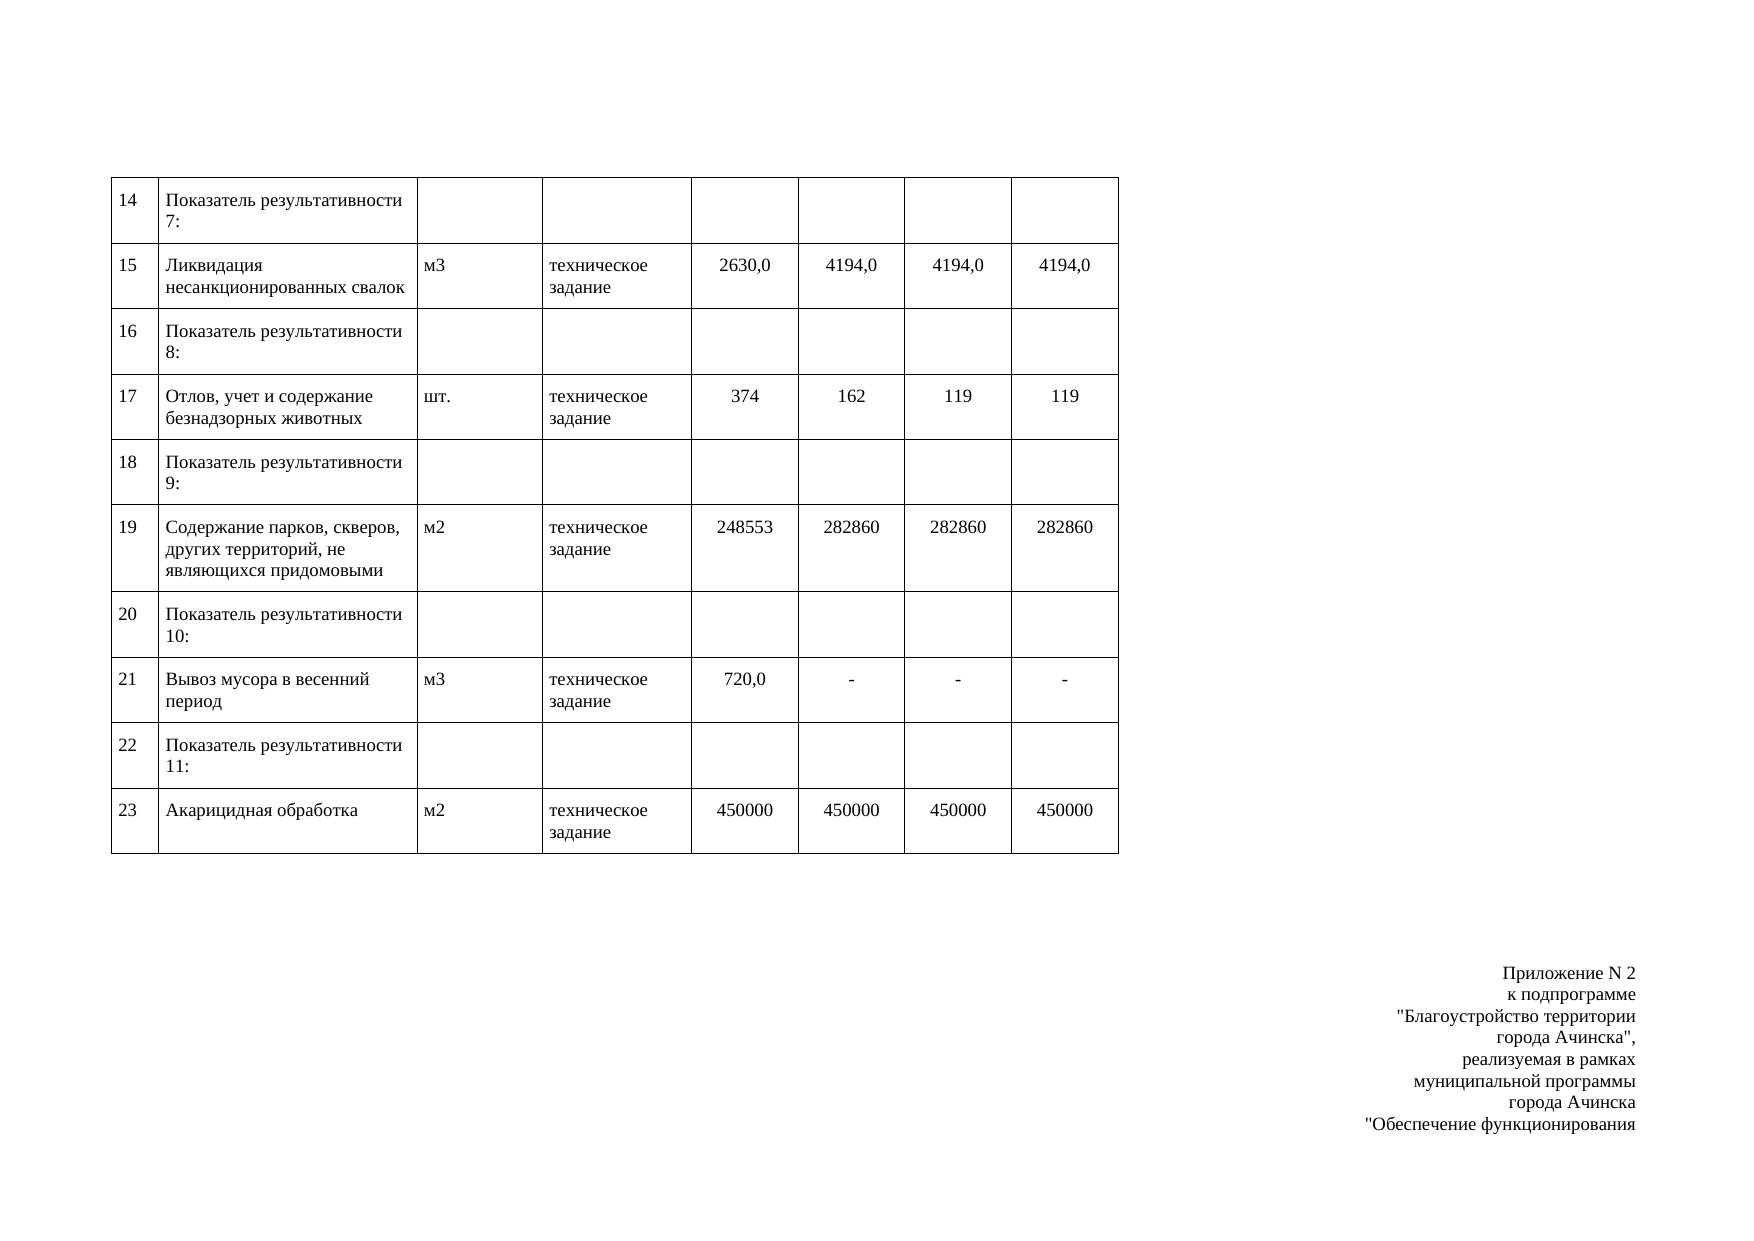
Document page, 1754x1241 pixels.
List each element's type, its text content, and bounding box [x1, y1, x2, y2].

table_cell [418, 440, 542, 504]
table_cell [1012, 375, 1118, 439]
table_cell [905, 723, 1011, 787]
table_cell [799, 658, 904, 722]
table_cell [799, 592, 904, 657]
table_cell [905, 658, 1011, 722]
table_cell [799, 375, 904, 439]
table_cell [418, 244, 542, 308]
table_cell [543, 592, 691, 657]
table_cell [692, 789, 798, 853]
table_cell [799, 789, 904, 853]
text к подпрограмме [118, 983, 1636, 1005]
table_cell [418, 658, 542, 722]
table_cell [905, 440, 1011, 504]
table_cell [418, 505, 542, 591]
text муниципальной программы [118, 1069, 1636, 1091]
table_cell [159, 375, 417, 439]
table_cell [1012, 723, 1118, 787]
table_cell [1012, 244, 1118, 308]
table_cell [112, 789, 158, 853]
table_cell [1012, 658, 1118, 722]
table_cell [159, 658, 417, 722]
text "Обеспечение функционирования [118, 1113, 1636, 1134]
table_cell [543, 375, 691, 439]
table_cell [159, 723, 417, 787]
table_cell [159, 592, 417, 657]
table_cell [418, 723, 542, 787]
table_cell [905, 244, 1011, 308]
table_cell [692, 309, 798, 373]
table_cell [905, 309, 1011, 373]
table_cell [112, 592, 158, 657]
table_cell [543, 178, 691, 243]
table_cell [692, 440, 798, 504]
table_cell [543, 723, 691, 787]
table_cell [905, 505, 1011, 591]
text реализуемая в рамках [118, 1048, 1636, 1069]
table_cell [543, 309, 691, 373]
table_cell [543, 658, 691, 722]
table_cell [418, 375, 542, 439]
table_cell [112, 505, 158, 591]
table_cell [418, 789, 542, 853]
text "Благоустройство территории [118, 1005, 1636, 1026]
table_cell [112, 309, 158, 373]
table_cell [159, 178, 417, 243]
text города Ачинска [118, 1091, 1636, 1113]
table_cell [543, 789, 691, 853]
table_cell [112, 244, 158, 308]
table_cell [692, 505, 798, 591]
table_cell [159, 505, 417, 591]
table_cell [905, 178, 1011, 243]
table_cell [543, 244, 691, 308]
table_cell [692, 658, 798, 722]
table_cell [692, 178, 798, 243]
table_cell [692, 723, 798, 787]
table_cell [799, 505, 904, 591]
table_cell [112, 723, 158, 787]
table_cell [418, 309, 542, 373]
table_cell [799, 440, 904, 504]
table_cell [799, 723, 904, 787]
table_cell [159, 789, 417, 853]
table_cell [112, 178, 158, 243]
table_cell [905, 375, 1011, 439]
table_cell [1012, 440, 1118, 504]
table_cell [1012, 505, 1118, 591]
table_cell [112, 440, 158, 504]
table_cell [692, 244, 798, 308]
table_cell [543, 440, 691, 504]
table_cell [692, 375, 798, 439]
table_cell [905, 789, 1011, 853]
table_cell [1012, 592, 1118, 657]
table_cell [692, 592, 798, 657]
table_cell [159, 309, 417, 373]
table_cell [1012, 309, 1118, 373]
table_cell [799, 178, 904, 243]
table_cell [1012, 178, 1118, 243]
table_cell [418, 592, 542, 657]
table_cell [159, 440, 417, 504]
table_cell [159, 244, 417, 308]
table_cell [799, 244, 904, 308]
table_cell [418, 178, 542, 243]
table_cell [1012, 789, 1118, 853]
text Приложение N 2 [118, 962, 1636, 983]
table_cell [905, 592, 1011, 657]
text города Ачинска", [118, 1026, 1636, 1048]
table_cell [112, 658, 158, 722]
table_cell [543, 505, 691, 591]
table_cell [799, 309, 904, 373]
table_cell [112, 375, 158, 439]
